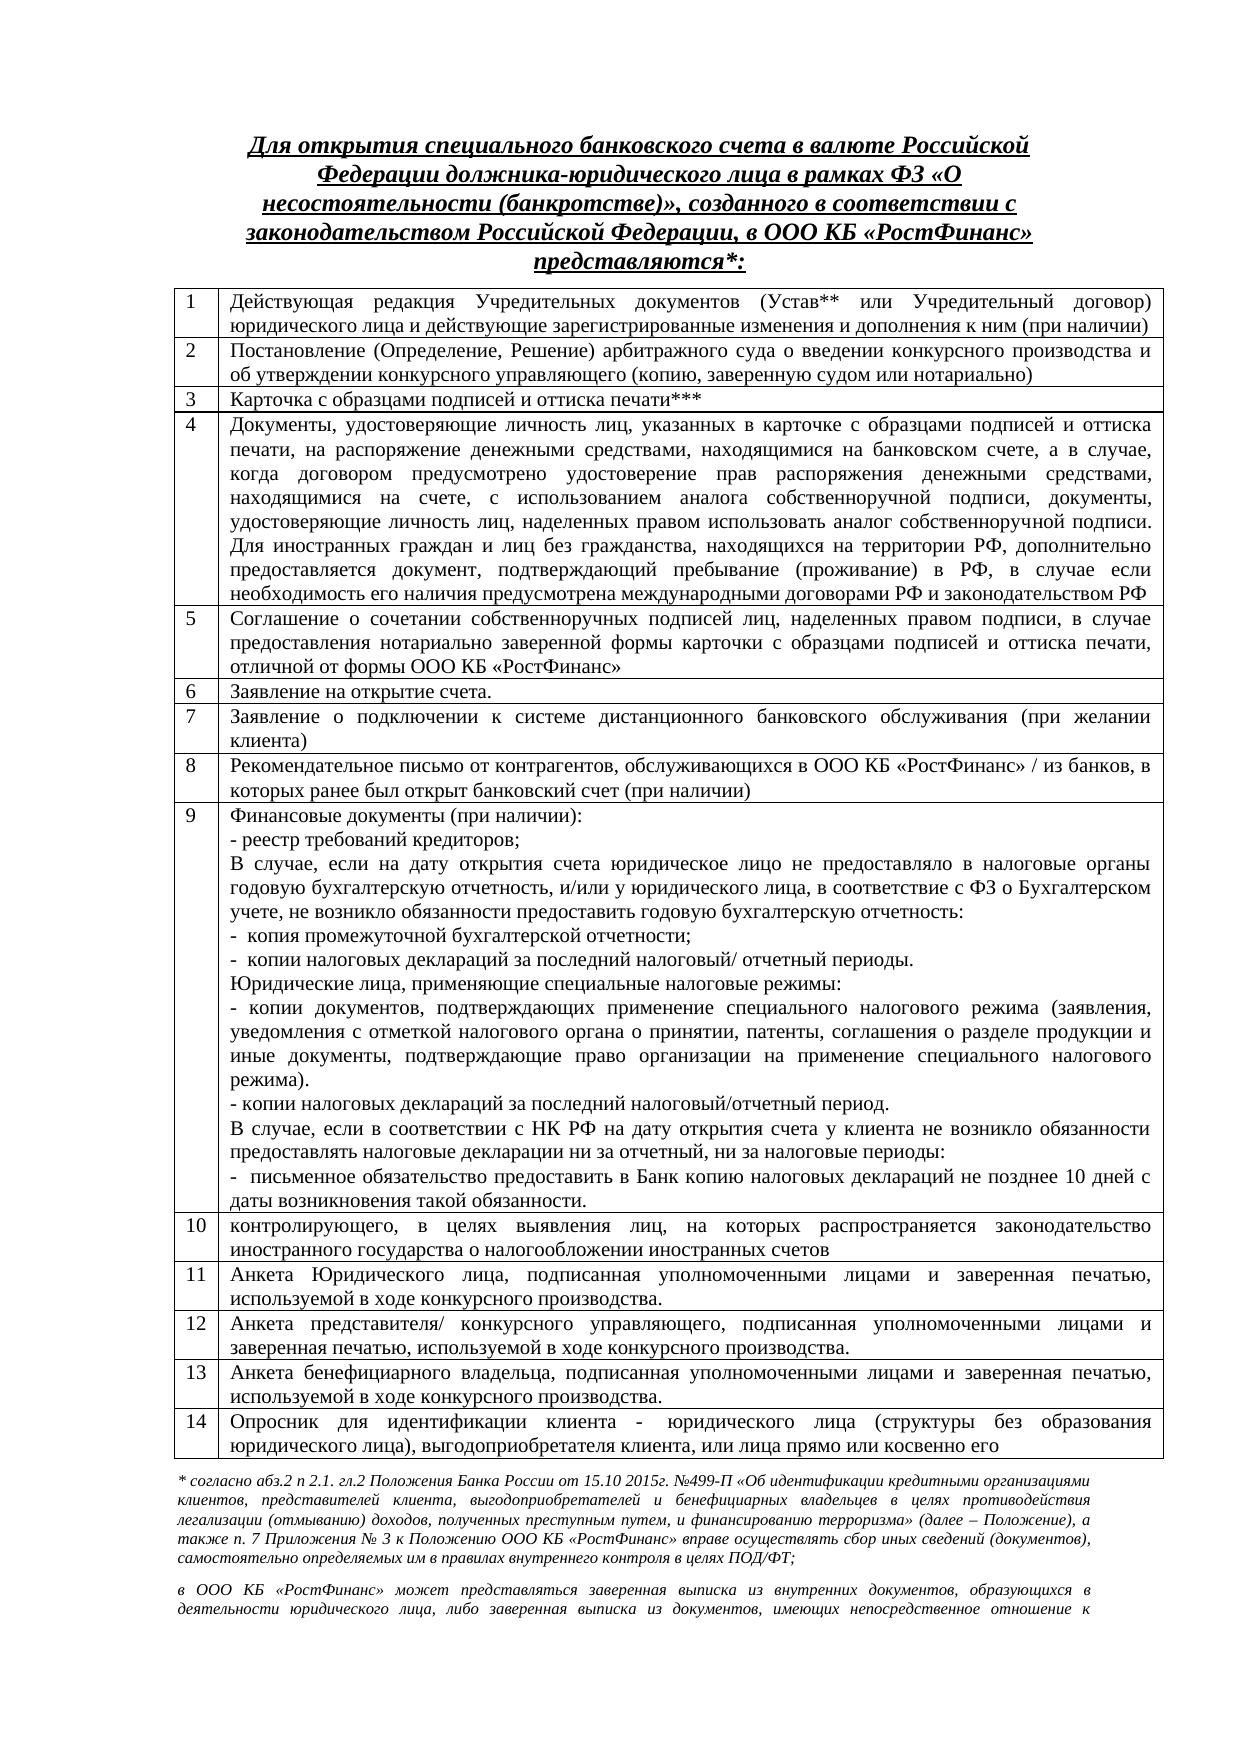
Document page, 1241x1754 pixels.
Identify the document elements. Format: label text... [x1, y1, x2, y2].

table_cell Карточка с образцами подписей и оттиска печати*** [219, 387, 1163, 411]
table_cell Постановление (Определение, Решение) арбитражного суда о введении конкурсного производства и об утверждении конкурсного управляющего (копию, заверенную судом или нотариально) [219, 338, 1163, 386]
table_cell 13 [175, 1360, 218, 1408]
table_cell Анкета бенефициарного владельца, подписанная уполномоченными лицами и заверенная печатью, используемой в ходе конкурсного производства. [219, 1360, 1163, 1408]
table_cell Анкета представителя/ конкурсного управляющего, подписанная уполномоченными лицами и заверенная печатью, используемой в ходе конкурсного производства. [219, 1311, 1163, 1359]
table_cell 12 [175, 1311, 218, 1359]
table_cell 14 [175, 1409, 218, 1457]
table_cell Финансовые документы (при наличии): - реестр требований кредиторов; В случае, если на дату открытия счета юридическое лицо не предоставляло в налоговые органы годовую бухгалтерскую отчетность, и/или у юридического лица, в соответствие с ФЗ о Бухгалтерском учете, не возникло обязанности предоставить годовую бухгалтерскую отчетность: - копия промежуточной бухгалтерской отчетности; - копии налоговых деклараций за последний налоговый/ отчетный периоды. Юридические лица, применяющие специальные налоговые режимы: - копии документов, подтверждающих применение специального налогового режима (заявления, уведомления с отметкой налогового органа о принятии, патенты, соглашения о разделе продукции и иные документы, подтверждающие право организации на применение специального налогового режима). - копии налоговых деклараций за последний налоговый/отчетный период. В случае, если в соответствии с НК РФ на дату открытия счета у клиента не возникло обязанности предоставлять налоговые декларации ни за отчетный, ни за налоговые периоды: - письменное обязательство предоставить в Банк копию налоговых деклараций не позднее 10 дней с даты возникновения такой обязанности. [219, 803, 1163, 1212]
table_cell Анкета Юридического лица, подписанная уполномоченными лицами и заверенная печатью, используемой в ходе конкурсного производства. [219, 1262, 1163, 1310]
table_cell 6 [175, 679, 218, 703]
text Для открытия специального банковского счета в валюте Российской Федерации должника-юридического лица в рамках ФЗ «О несостоятельности (банкротстве)», созданного в соответствии с законодательством Российской Федерации, в ООО КБ «РостФинанс» представляются*: [213, 131, 533, 275]
table_cell Опросник для идентификации клиента - юридического лица (структуры без образования юридического лица), выгодоприобретателя клиента, или лица прямо или косвенно его [219, 1409, 1163, 1457]
table_cell 7 [175, 704, 218, 752]
table_cell 5 [175, 606, 218, 678]
table_cell 9 [175, 803, 218, 1212]
table_header 1 [175, 289, 218, 337]
table_cell 4 [175, 413, 218, 605]
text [177, 1579, 1093, 1618]
table_cell 10 [175, 1213, 218, 1261]
table_cell 3 [175, 387, 218, 411]
text * согласно абз.2 п 2.1. гл.2 Положения Банка России от 15.10 2015г. №499-П «Об идентификации кредитными организациями клиентов, представителей клиента, выгодоприобретателей и бенефициарных владельцев в целях противодействия легализации (отмыванию) доходов, полученных преступным путем, и финансированию терроризма» (далее – Положение), а также п. 7 Приложения № 3 к Положению ООО КБ «РостФинанс» вправе осуществлять сбор иных сведений (документов), самостоятельно определяемых им в правилах внутреннего контроля в целях ПОД/ФТ; [177, 1471, 1093, 1567]
table_cell Документы, удостоверяющие личность лиц, указанных в карточке с образцами подписей и оттиска печати, на распоряжение денежными средствами, находящимися на банковском счете, а в случае, когда договором предусмотрено удостоверение прав распоряжения денежными средствами, находящимися на счете, с использованием аналога собственноручной подписи, документы, удостоверяющие личность лиц, наделенных правом использовать аналог собственноручной подписи. Для иностранных граждан и лиц без гражданства, находящихся на территории РФ, дополнительно предоставляется документ, подтверждающий пребывание (проживание) в РФ, в случае если необходимость его наличия предусмотрена международными договорами РФ и законодательством РФ [219, 413, 1163, 605]
table_cell 11 [175, 1262, 218, 1310]
table_header Действующая редакция Учредительных документов (Устав** или Учредительный договор) юридического лица и действующие зарегистрированные изменения и дополнения к ним (при наличии) [219, 289, 1163, 337]
table_cell контролирующего, в целях выявления лиц, на которых распространяется законодательство иностранного государства о налогообложении иностранных счетов [219, 1213, 1163, 1261]
table_cell Заявление на открытие счета. [219, 679, 1163, 703]
table_cell Соглашение о сочетании собственноручных подписей лиц, наделенных правом подписи, в случае предоставления нотариально заверенной формы карточки с образцами подписей и оттиска печати, отличной от формы ООО КБ «РостФинанс» [219, 606, 1163, 678]
table_cell 2 [175, 338, 218, 386]
table_cell Заявление о подключении к системе дистанционного банковского обслуживания (при желании клиента) [219, 704, 1163, 752]
text Для открытия специального банковского счета в валюте Российской Федерации должника-юридического лица в рамках ФЗ «О несостоятельности (банкротстве)», созданного в соответствии с законодательством Российской Федерации, в ООО КБ «РостФинанс» представляются*: [746, 131, 1068, 275]
table_cell Рекомендательное письмо от контрагентов, обслуживающихся в ООО КБ «РостФинанс» / из банков, в которых ранее был открыт банковский счет (при наличии) [219, 754, 1163, 802]
table_cell 8 [175, 754, 218, 802]
